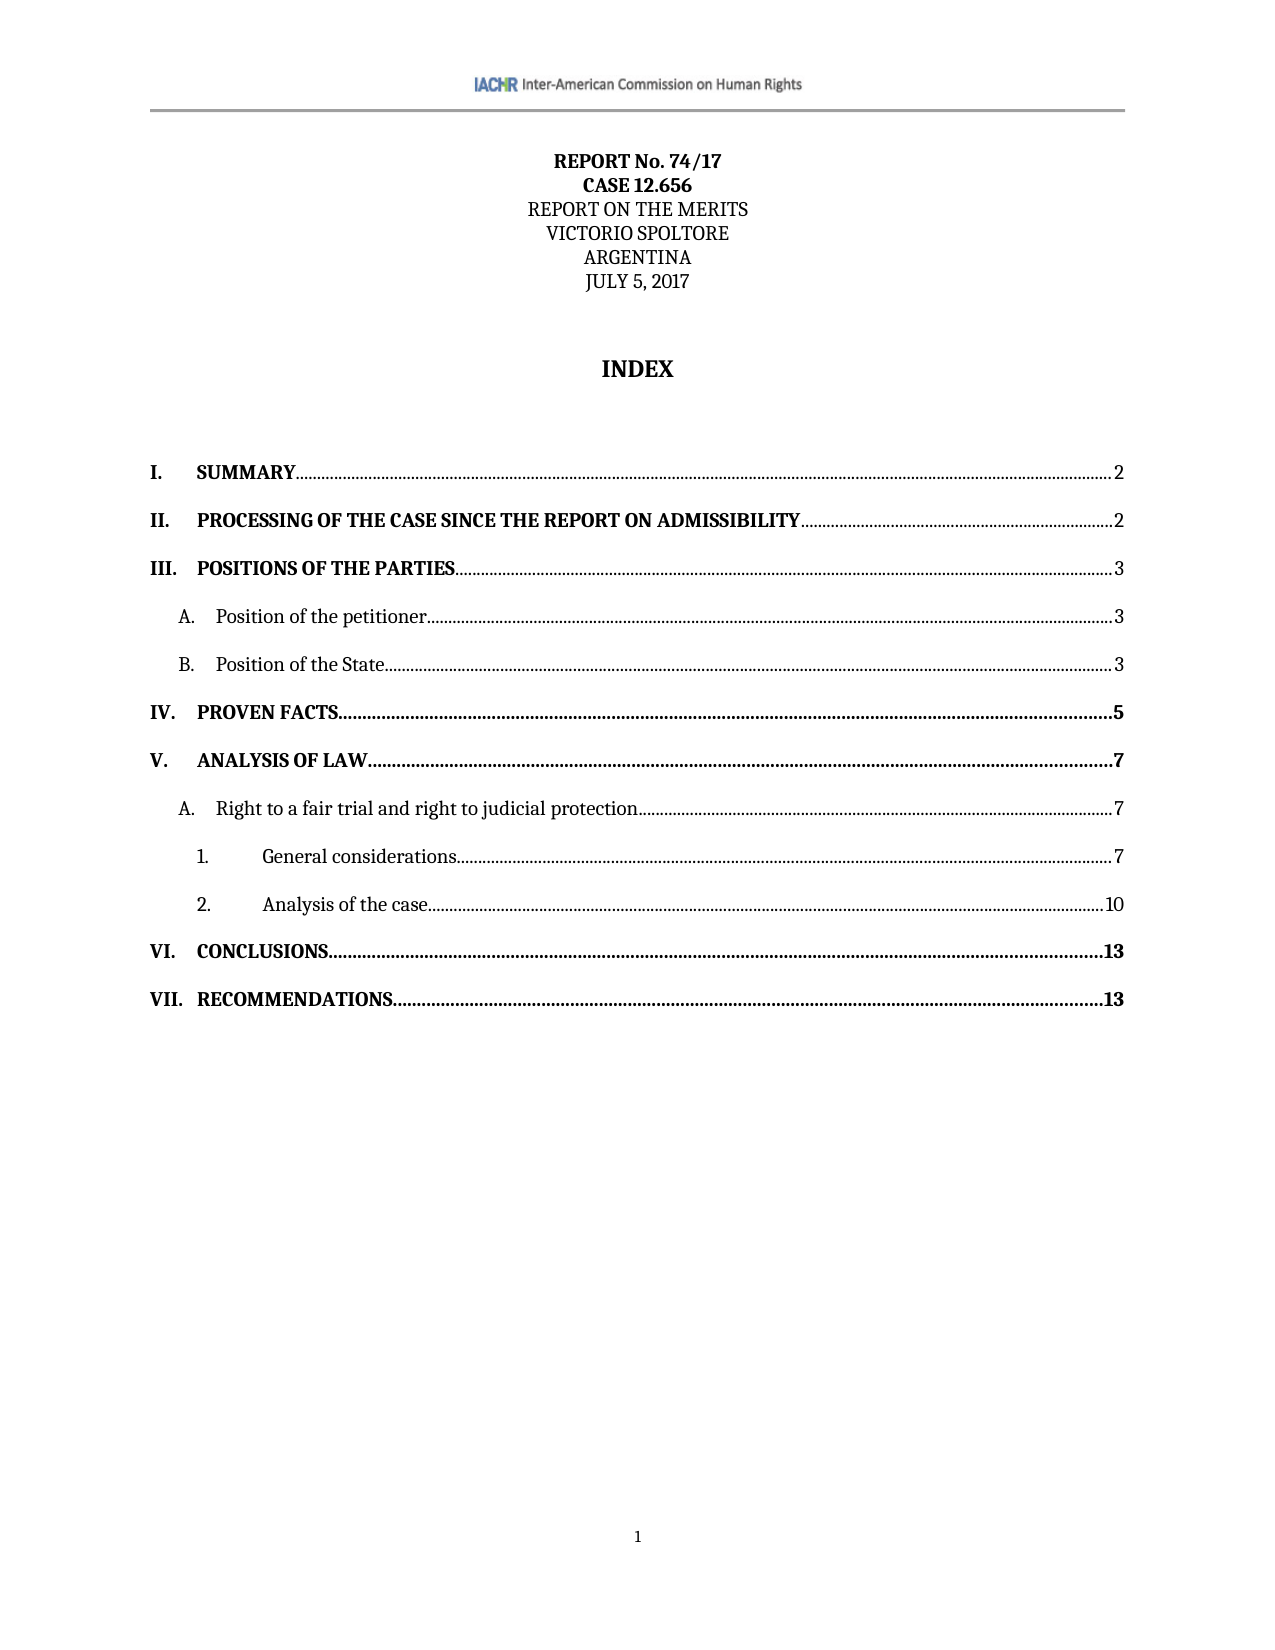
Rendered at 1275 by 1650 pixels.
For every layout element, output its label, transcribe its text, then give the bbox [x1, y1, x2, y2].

text JULY 5, 2017 [150, 270, 1125, 294]
text CASE 12.656 [150, 174, 1125, 198]
text REPORT ON THE MERITS [150, 198, 1125, 222]
text ARGENTINA [150, 246, 1125, 270]
text INDEX [150, 355, 1125, 384]
picture [463, 75, 813, 94]
text VICTORIO SPOLTORE [150, 222, 1125, 246]
text REPORT No. 74/17 [150, 150, 1125, 174]
